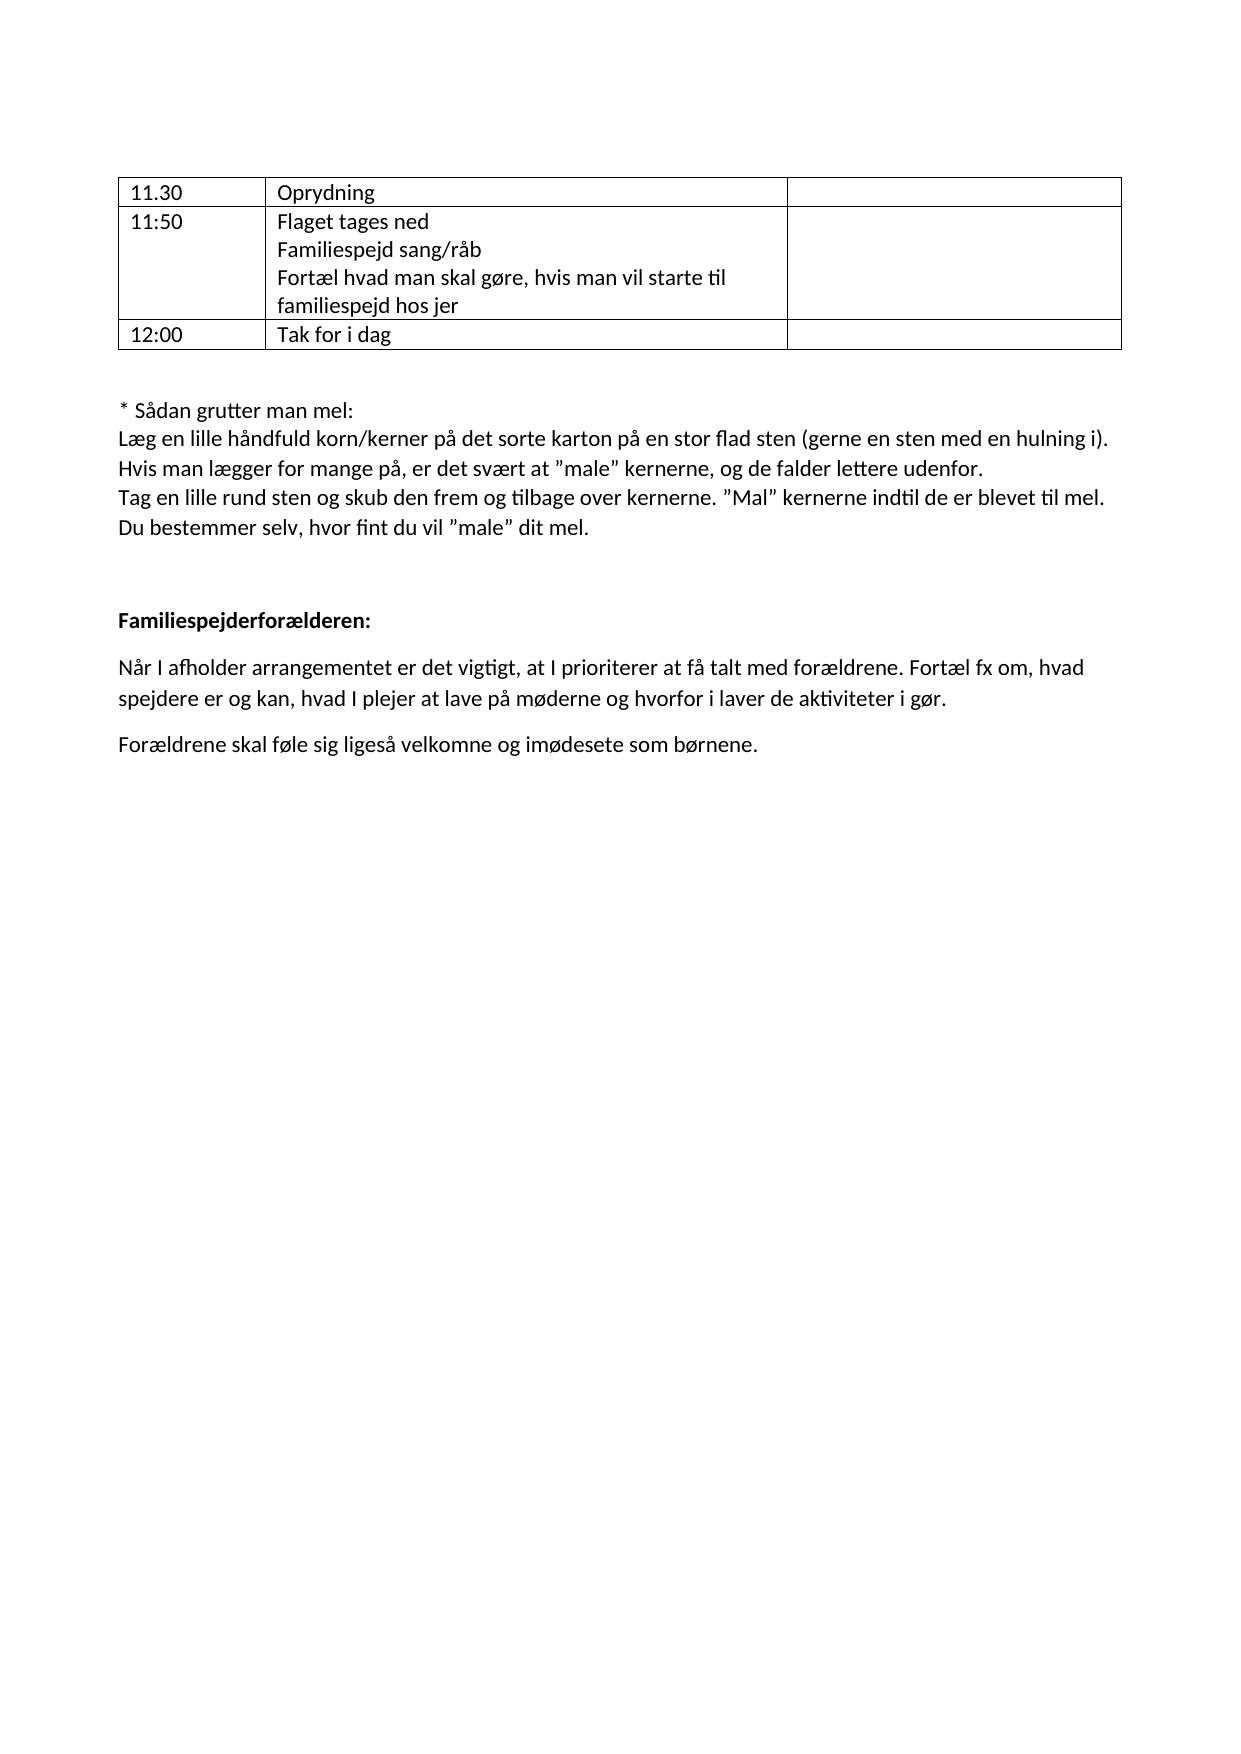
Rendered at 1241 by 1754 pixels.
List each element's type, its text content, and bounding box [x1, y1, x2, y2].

table_cell 11:50 [119, 207, 265, 319]
table_cell Flaget tages ned Familiespejd sang/råb Fortæl hvad man skal gøre, hvis man vil starte til familiespejd hos jer [266, 207, 787, 319]
table_cell [788, 207, 1121, 319]
text Familiespejderforælderen: [118, 607, 1122, 634]
table_cell Tak for i dag [266, 320, 787, 348]
text Hvis man lægger for mange på, er det svært at ”male” kernerne, og de falder lettere udenfor. [118, 454, 1122, 483]
table_cell 12:00 [119, 320, 265, 348]
text Forældrene skal føle sig ligeså velkomne og imødesete som børnene. [118, 731, 1122, 758]
text Når I afholder arrangementet er det vigtigt, at I prioriterer at få talt med forældrene. Fortæl fx om, hvad spejdere er og kan, hvad I plejer at lave på møderne og hvorfor i laver de aktiviteter i gør. [118, 653, 1122, 712]
text * Sådan grutter man mel: [118, 396, 1122, 424]
table_cell [788, 320, 1121, 348]
text Læg en lille håndfuld korn/kerner på det sorte karton på en stor flad sten (gerne en sten med en hulning i). [118, 424, 1122, 452]
table_cell Oprydning [266, 178, 787, 206]
table_cell [788, 178, 1121, 206]
table_cell 11.30 [119, 178, 265, 206]
text Tag en lille rund sten og skub den frem og tilbage over kernerne. ”Mal” kernerne indtil de er blevet til mel. Du bestemmer selv, hvor fint du vil ”male” dit mel. [118, 483, 1122, 541]
